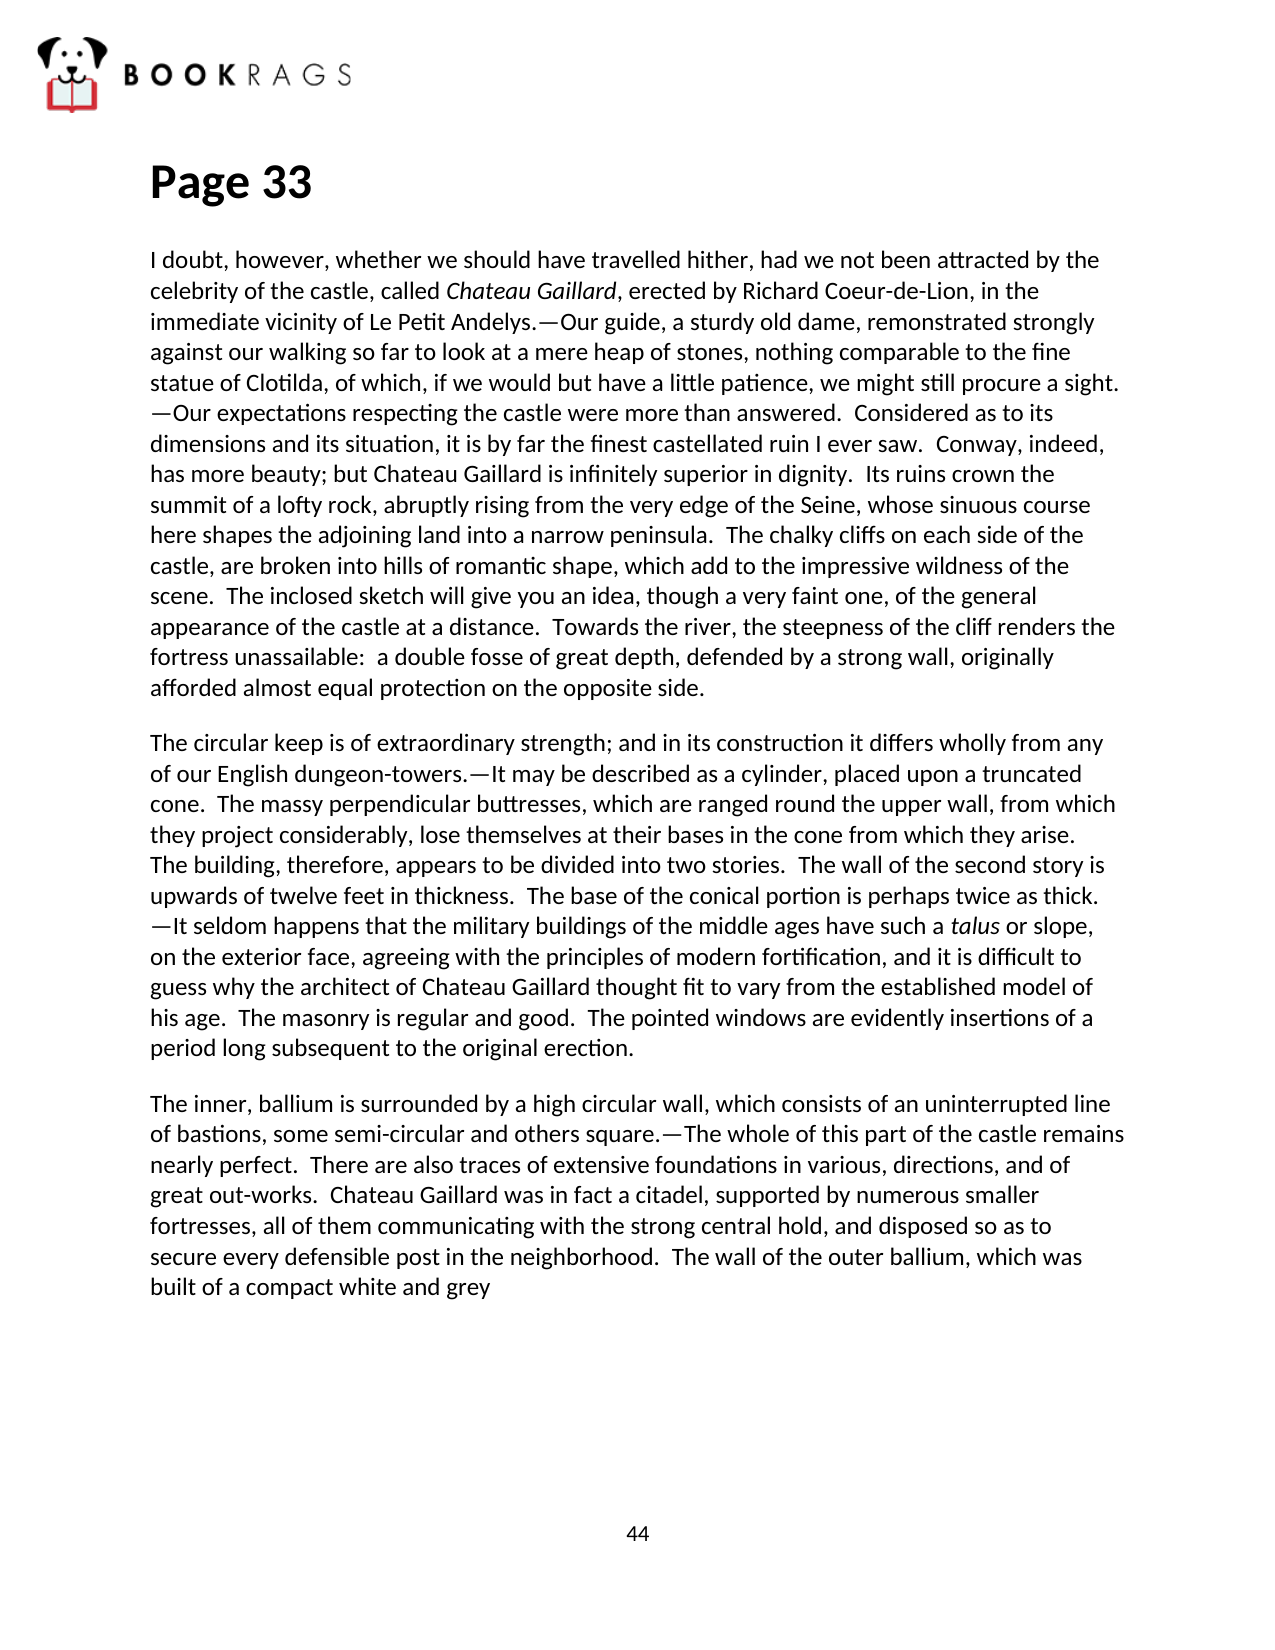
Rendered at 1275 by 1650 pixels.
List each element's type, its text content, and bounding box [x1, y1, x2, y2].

picture [37, 37, 351, 113]
text The inner, ballium is surrounded by a high circular wall, which consists of an uninterrupted line of bastions, some semi-circular and others square.—­The whole of this part of the castle remains nearly perfect. There are also traces of extensive foundations in various, directions, and of great out-works. Chateau Gaillard was in fact a citadel, supported by numerous smaller fortresses, all of them communicating with the strong central hold, and disposed so as to secure every defensible post in the neighborhood. The wall of the outer ballium, which was built of a compact white and grey [150, 1088, 1125, 1302]
text I doubt, however, whether we should have travelled hither, had we not been attracted by the celebrity of the castle, called Chateau Gaillard, erected by Richard Coeur-de-Lion, in the immediate vicinity of Le Petit Andelys.—­Our guide, a sturdy old dame, remonstrated strongly against our walking so far to look at a mere heap of stones, nothing comparable to the fine statue of Clotilda, of which, if we would but have a little patience, we might still procure a sight.—­Our expectations respecting the castle were more than answered. Considered as to its dimensions and its situation, it is by far the finest castellated ruin I ever saw. Conway, indeed, has more beauty; but Chateau Gaillard is infinitely superior in dignity. Its ruins crown the summit of a lofty rock, abruptly rising from the very edge of the Seine, whose sinuous course here shapes the adjoining land into a narrow peninsula. The chalky cliffs on each side of the castle, are broken into hills of romantic shape, which add to the impressive wildness of the scene. The inclosed sketch will give you an idea, though a very faint one, of the general appearance of the castle at a distance. Towards the river, the steepness of the cliff renders the fortress unassailable: a double fosse of great depth, defended by a strong wall, originally afforded almost equal protection on the opposite side. [150, 244, 1125, 702]
text Page 33 [150, 150, 1125, 211]
text The circular keep is of extraordinary strength; and in its construction it differs wholly from any of our English dungeon-towers.—­It may be described as a cylinder, placed upon a truncated cone. The massy perpendicular buttresses, which are ranged round the upper wall, from which they project considerably, lose themselves at their bases in the cone from which they arise. The building, therefore, appears to be divided into two stories. The wall of the second story is upwards of twelve feet in thickness. The base of the conical portion is perhaps twice as thick.—­It seldom happens that the military buildings of the middle ages have such a talus or slope, on the exterior face, agreeing with the principles of modern fortification, and it is difficult to guess why the architect of Chateau Gaillard thought fit to vary from the established model of his age. The masonry is regular and good. The pointed windows are evidently insertions of a period long subsequent to the original erection. [150, 727, 1125, 1063]
